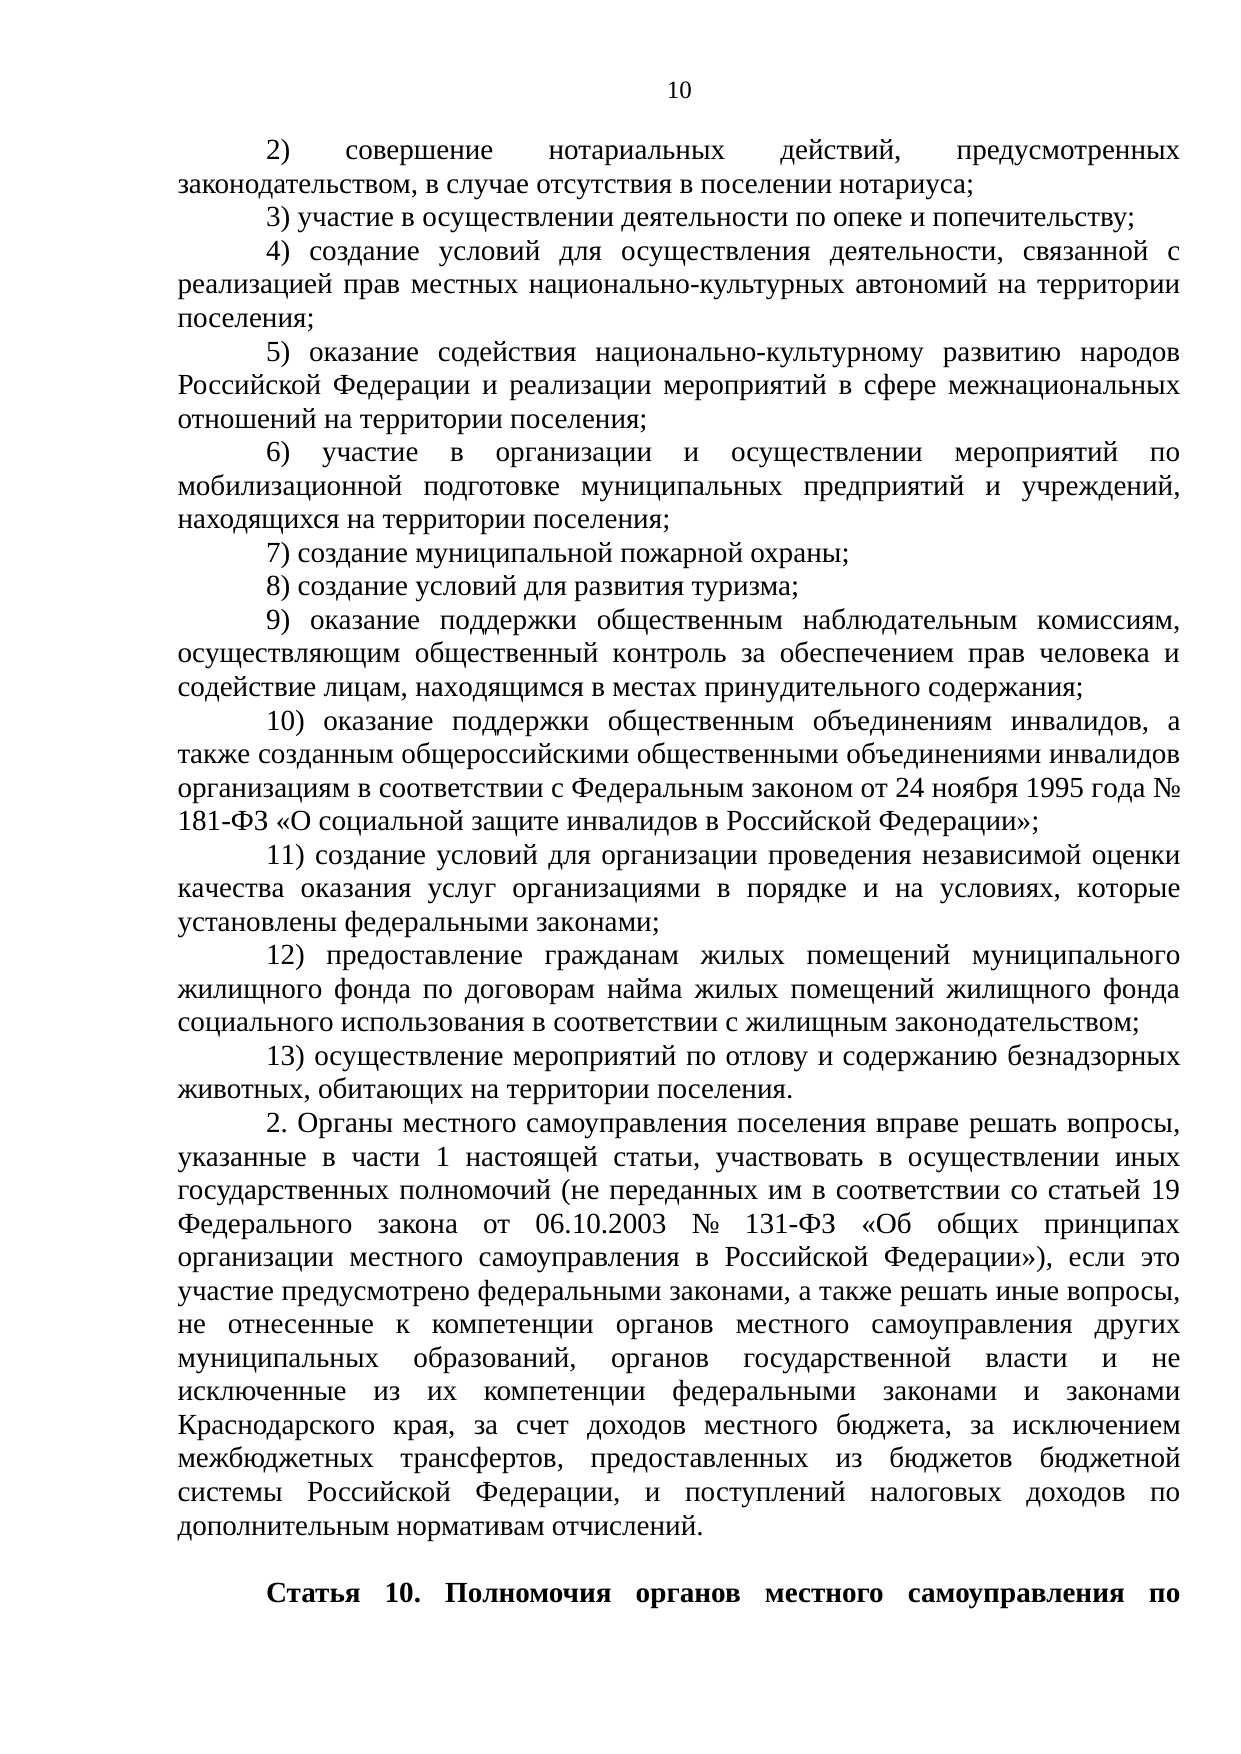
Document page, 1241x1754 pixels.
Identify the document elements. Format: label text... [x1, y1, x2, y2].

text 11) создание условий для организации проведения независимой оценки качества оказания услуг организациями в порядке и на условиях, которые установлены федеральными законами; [177, 837, 1181, 937]
text 13) осуществление мероприятий по отлову и содержанию безнадзорных животных, обитающих на территории поселения. [177, 1038, 1181, 1105]
text 8) создание условий для развития туризма; [177, 568, 1181, 602]
text 7) создание муниципальной пожарной охраны; [177, 535, 1181, 568]
text 6) участие в организации и осуществлении мероприятий по мобилизационной подготовке муниципальных предприятий и учреждений, находящихся на территории поселения; [177, 434, 1181, 535]
text 3) участие в осуществлении деятельности по опеке и попечительству; [177, 199, 1181, 233]
text 2. Органы местного самоуправления поселения вправе решать вопросы, указанные в части 1 настоящей статьи, участвовать в осуществлении иных государственных полномочий (не переданных им в соответствии со статьей 19 Федерального закона от 06.10.2003 № 131-ФЗ «Об общих принципах организации местного самоуправления в Российской Федерации»), если это участие предусмотрено федеральными законами, а также решать иные вопросы, не отнесенные к компетенции органов местного самоуправления других муниципальных образований, органов государственной власти и не исключенные из их компетенции федеральными законами и законами Краснодарского края, за счет доходов местного бюджета, за исключением межбюджетных трансфертов, предоставленных из бюджетов бюджетной системы Российской Федерации, и поступлений налоговых доходов по дополнительным нормативам отчислений. [177, 1105, 1181, 1541]
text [177, 1575, 1181, 1608]
text 5) оказание содействия национально-культурному развитию народов Российской Федерации и реализации мероприятий в сфере межнациональных отношений на территории поселения; [177, 334, 1181, 434]
text 10) оказание поддержки общественным объединениям инвалидов, а также созданным общероссийскими общественными объединениями инвалидов организациям в соответствии с Федеральным законом от 24 ноября 1995 года № 181-ФЗ «О социальной защите инвалидов в Российской Федерации»; [177, 703, 1181, 837]
text 9) оказание поддержки общественным наблюдательным комиссиям, осуществляющим общественный контроль за обеспечением прав человека и содействие лицам, находящимся в местах принудительного содержания; [177, 602, 1181, 703]
text 2) совершение нотариальных действий, предусмотренных законодательством, в случае отсутствия в поселении нотариуса; [177, 132, 1181, 199]
text 12) предоставление гражданам жилых помещений муниципального жилищного фонда по договорам найма жилых помещений жилищного фонда социального использования в соответствии с жилищным законодательством; [177, 937, 1181, 1038]
text 4) создание условий для осуществления деятельности, связанной с реализацией прав местных национально-культурных автономий на территории поселения; [177, 233, 1181, 334]
